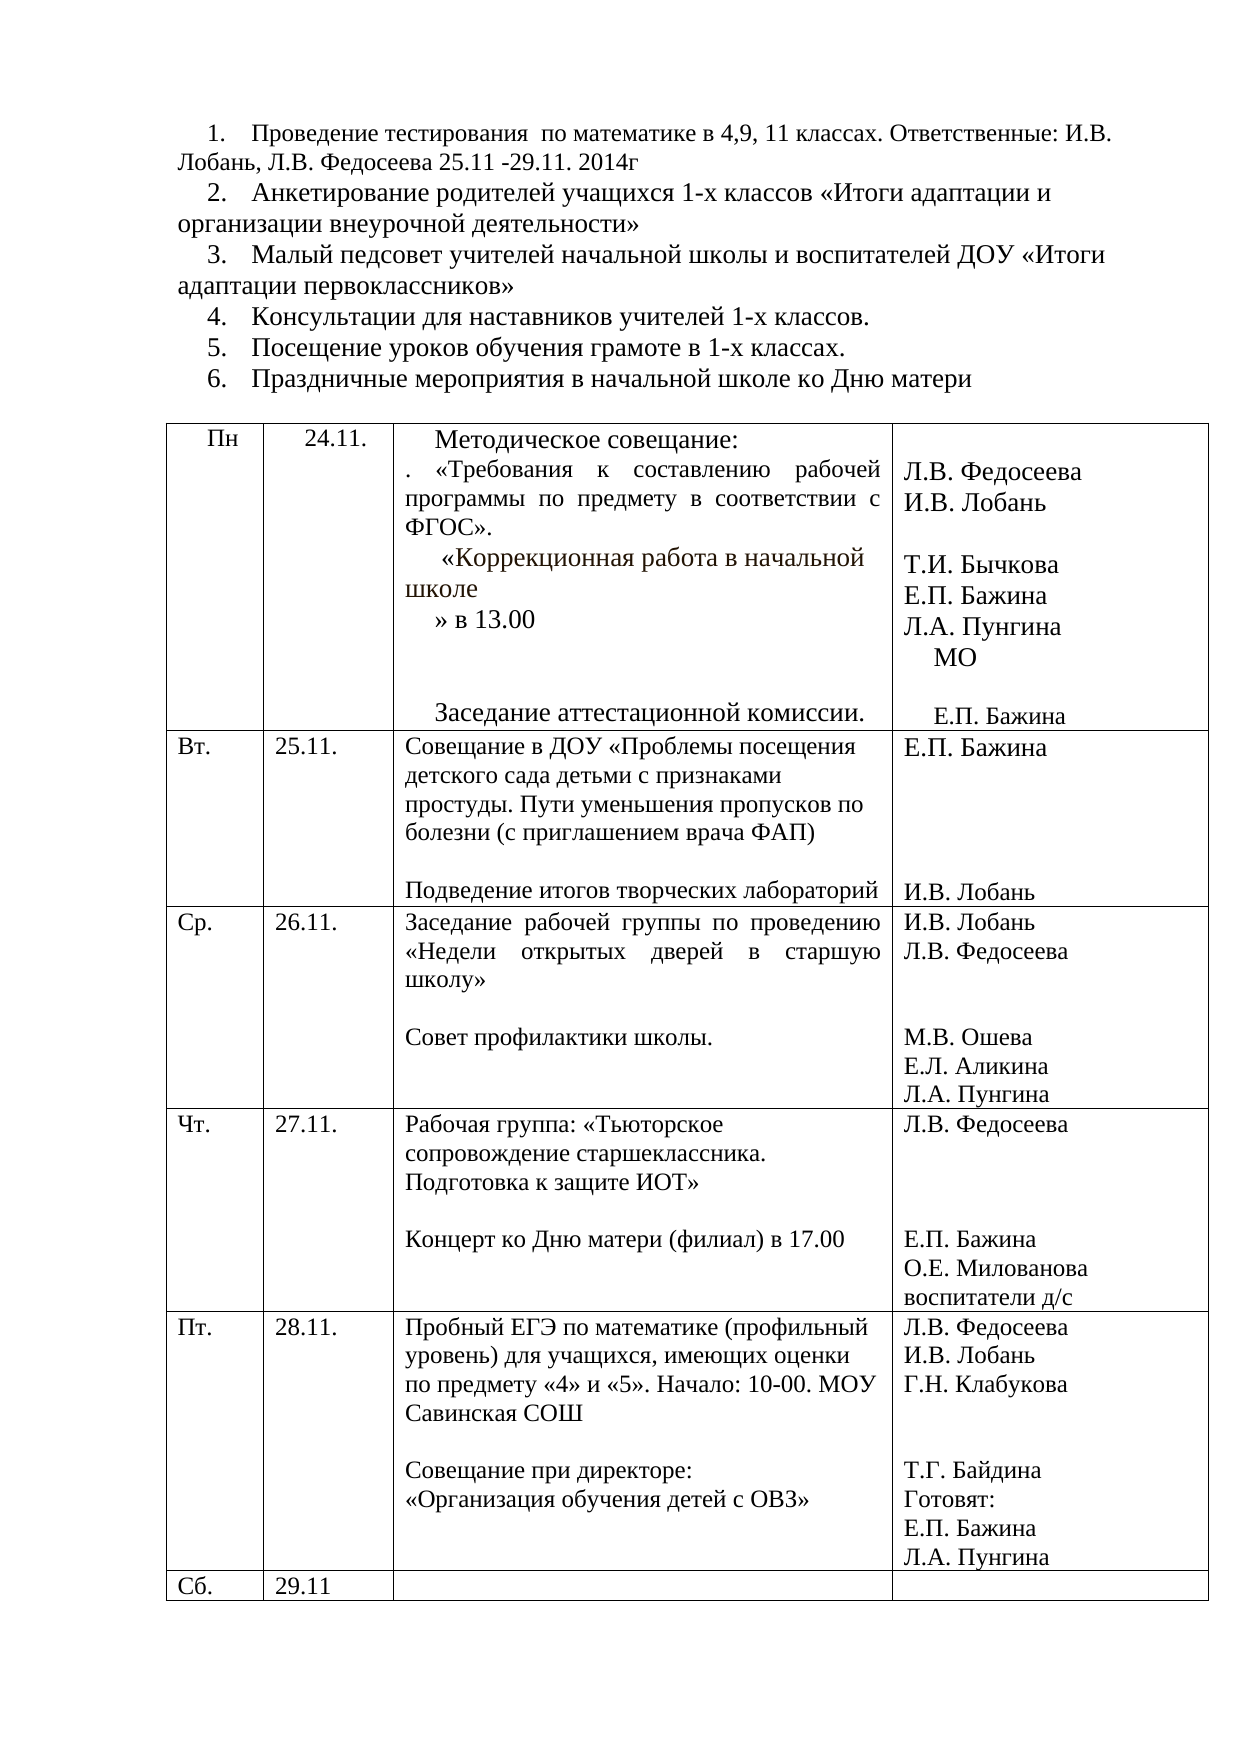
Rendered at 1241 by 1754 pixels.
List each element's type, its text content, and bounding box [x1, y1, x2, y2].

table_cell 29.11 [264, 1571, 393, 1600]
table_cell Совещание в ДОУ «Проблемы посещения детского сада детьми с признаками простуды. Пути уменьшения пропусков по болезни (с приглашением врача ФАП) Подведение итогов творческих лабораторий [394, 731, 892, 906]
table_cell Сб. [167, 1571, 263, 1600]
table_header Пн [167, 424, 263, 730]
table_cell Л.В. Федосеева Е.П. Бажина О.Е. Милованова воспитатели д/с [893, 1109, 1208, 1311]
table_cell 28.11. [264, 1312, 393, 1570]
table_header Методическое совещание: . «Требования к составлению рабочей программы по предмету в соответствии с ФГОС». «Коррекционная работа в начальной школе » в 13.00 Заседание аттестационной комиссии. [394, 424, 892, 730]
table_cell Рабочая группа: «Тьюторское сопровождение старшеклассника. Подготовка к защите ИОТ» Концерт ко Дню матери (филиал) в 17.00 [394, 1109, 892, 1311]
table_cell 26.11. [264, 907, 393, 1108]
list Праздничные мероприятия в начальной школе ко Дню матери [177, 362, 1152, 394]
table_header Л.В. Федосеева И.В. Лобань Т.И. Бычкова Е.П. Бажина Л.А. Пунгина МО Е.П. Бажина [893, 424, 1208, 730]
table_cell 25.11. [264, 731, 393, 906]
table_cell [394, 1571, 892, 1600]
table_cell Ср. [167, 907, 263, 1108]
table_cell [893, 1571, 1208, 1600]
table_cell Пт. [167, 1312, 263, 1570]
list Проведение тестирования по математике в 4,9, 11 классах. Ответственные: И.В. Лобань, Л.В. Федосеева 25.11 -29.11. 2014г [177, 118, 1152, 176]
table_cell Вт. [167, 731, 263, 906]
list Посещение уроков обучения грамоте в 1-х классах. [177, 331, 1152, 362]
table_cell Л.В. Федосеева И.В. Лобань Г.Н. Клабукова Т.Г. Байдина Готовят: Е.П. Бажина Л.А. Пунгина [893, 1312, 1208, 1570]
table_cell И.В. Лобань Л.В. Федосеева М.В. Ошева Е.Л. Аликина Л.А. Пунгина [893, 907, 1208, 1108]
table_cell Заседание рабочей группы по проведению «Недели открытых дверей в старшую школу» Совет профилактики школы. [394, 907, 892, 1108]
table_cell Чт. [167, 1109, 263, 1311]
table_cell 27.11. [264, 1109, 393, 1311]
table_header 24.11. [264, 424, 393, 730]
table_cell Е.П. Бажина И.В. Лобань [893, 731, 1208, 906]
list Анкетирование родителей учащихся 1-х классов «Итоги адаптации и организации внеурочной деятельности» [177, 176, 1152, 238]
list Малый педсовет учителей начальной школы и воспитателей ДОУ «Итоги адаптации первоклассников» [177, 238, 1152, 300]
table_cell Пробный ЕГЭ по математике (профильный уровень) для учащихся, имеющих оценки по предмету «4» и «5». Начало: 10-00. МОУ Савинская СОШ Совещание при директоре: «Организация обучения детей с ОВЗ» [394, 1312, 892, 1570]
list Консультации для наставников учителей 1-х классов. [177, 300, 1152, 331]
